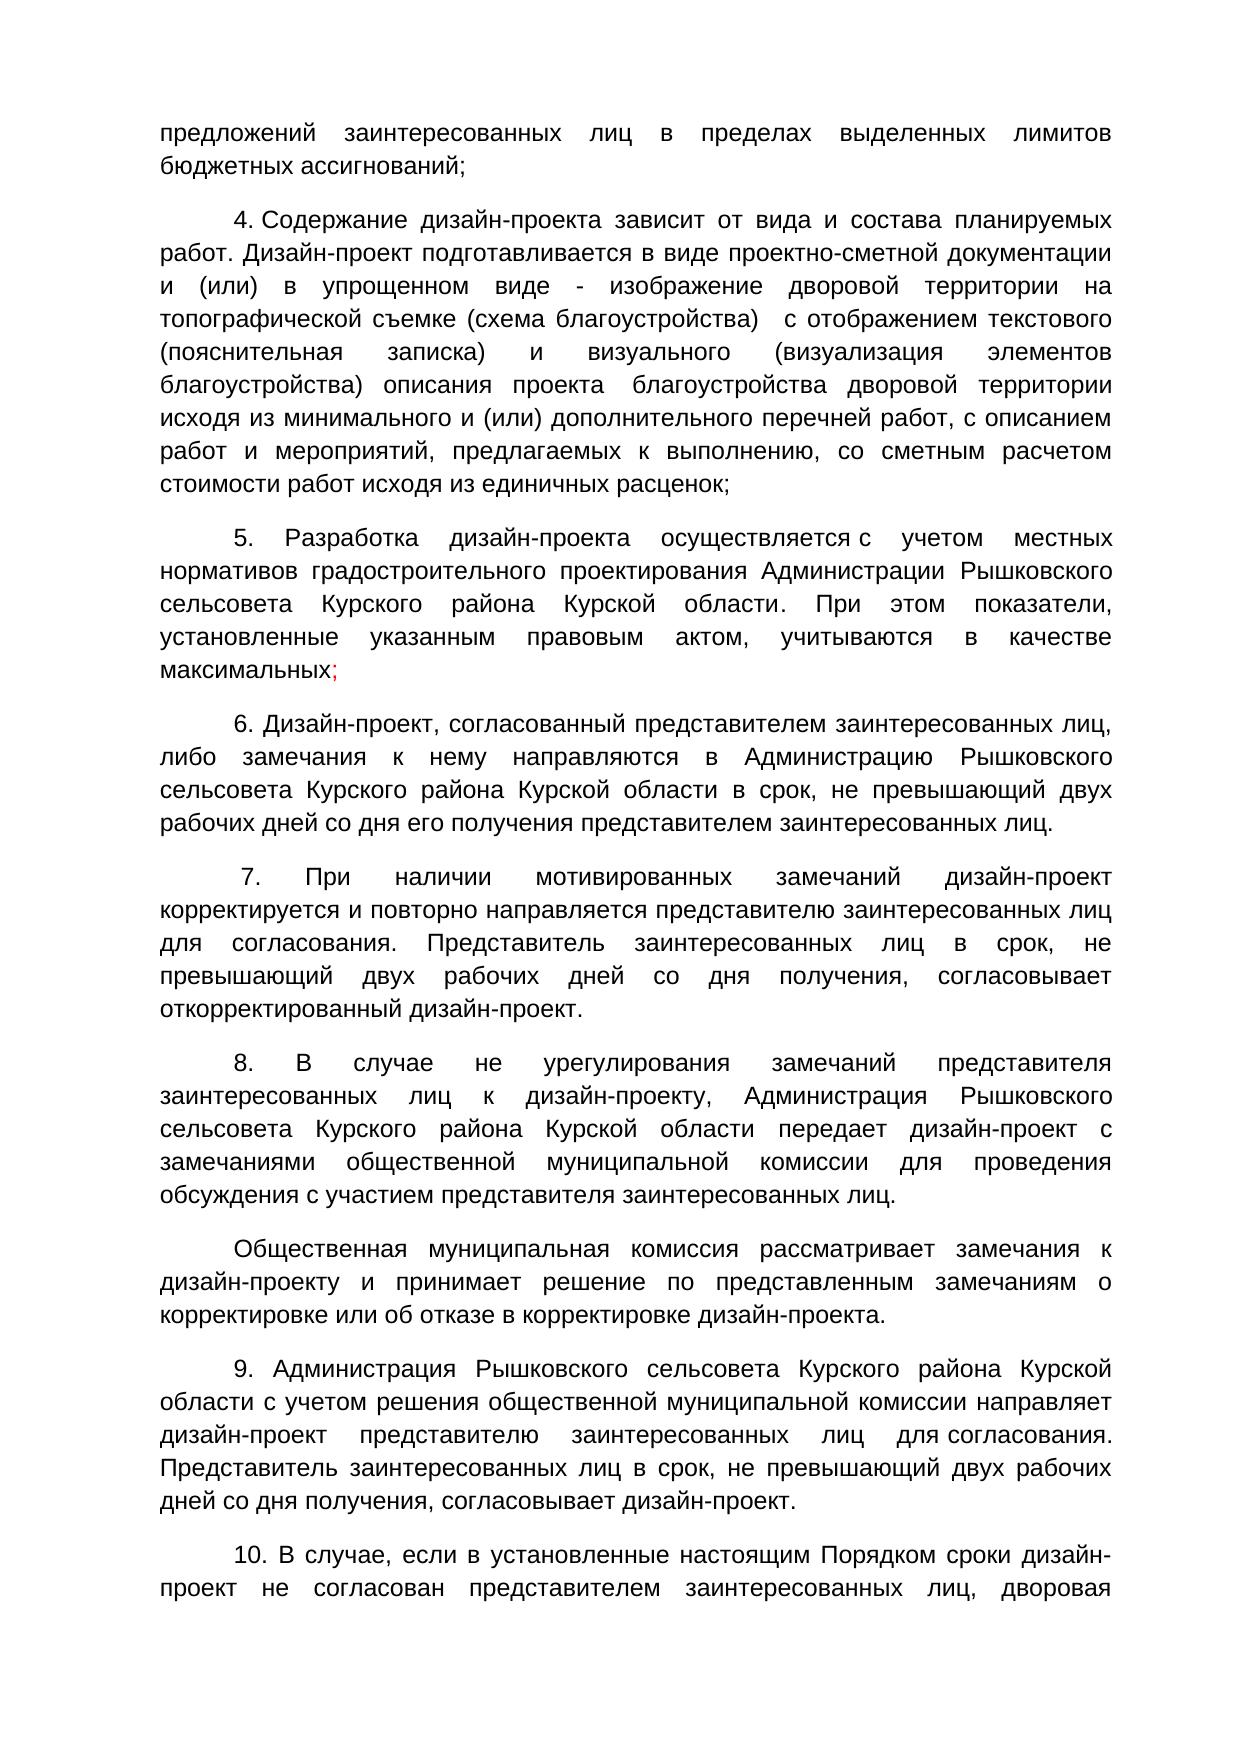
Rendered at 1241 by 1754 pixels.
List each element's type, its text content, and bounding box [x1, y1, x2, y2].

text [159, 1539, 1113, 1601]
text 6. Дизайн-проект, согласованный представителем заинтересованных лиц, либо замечания к нему направляются в Администрацию Рышковского сельсовета Курского района Курской области в срок, не превышающий двух рабочих дней со дня его получения представителем заинтересованных лиц. [159, 709, 1113, 837]
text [159, 118, 1113, 180]
text 9. Администрация Рышковского сельсовета Курского района Курской области с учетом решения общественной муниципальной комиссии направляет дизайн-проект представителю заинтересованных лиц для согласования. Представитель заинтересованных лиц в срок, не превышающий двух рабочих дней со дня получения, согласовывает дизайн-проект. [159, 1354, 1113, 1514]
text 5. Разработка дизайн-проекта осуществляется с учетом местных нормативов градостроительного проектирования Администрации Рышковского сельсовета Курского района Курской области. При этом показатели, установленные указанным правовым актом, учитываются в качестве максимальных; [159, 523, 1113, 684]
text 8. В случае не урегулирования замечаний представителя заинтересованных лиц к дизайн-проекту, Администрация Рышковского сельсовета Курского района Курской области передает дизайн-проект с замечаниями общественной муниципальной комиссии для проведения обсуждения с участием представителя заинтересованных лиц. [159, 1048, 1113, 1209]
text Общественная муниципальная комиссия рассматривает замечания к дизайн-проекту и принимает решение по представленным замечаниям о корректировке или об отказе в корректировке дизайн-проекта. [159, 1234, 1113, 1328]
text 7. При наличии мотивированных замечаний дизайн-проект корректируется и повторно направляется представителю заинтересованных лиц для согласования. Представитель заинтересованных лиц в срок, не превышающий двух рабочих дней со дня получения, согласовывает откорректированный дизайн-проект. [159, 862, 1113, 1023]
text 4. Содержание дизайн-проекта зависит от вида и состава планируемых работ. Дизайн-проект подготавливается в виде проектно-сметной документации и (или) в упрощенном виде - изображение дворовой территории на топографической съемке (схема благоустройства) с отображением текстового (пояснительная записка) и визуального (визуализация элементов благоустройства) описания проекта благоустройства дворовой территории исходя из минимального и (или) дополнительного перечней работ, с описанием работ и мероприятий, предлагаемых к выполнению, со сметным расчетом стоимости работ исходя из единичных расценок; [159, 205, 1113, 498]
